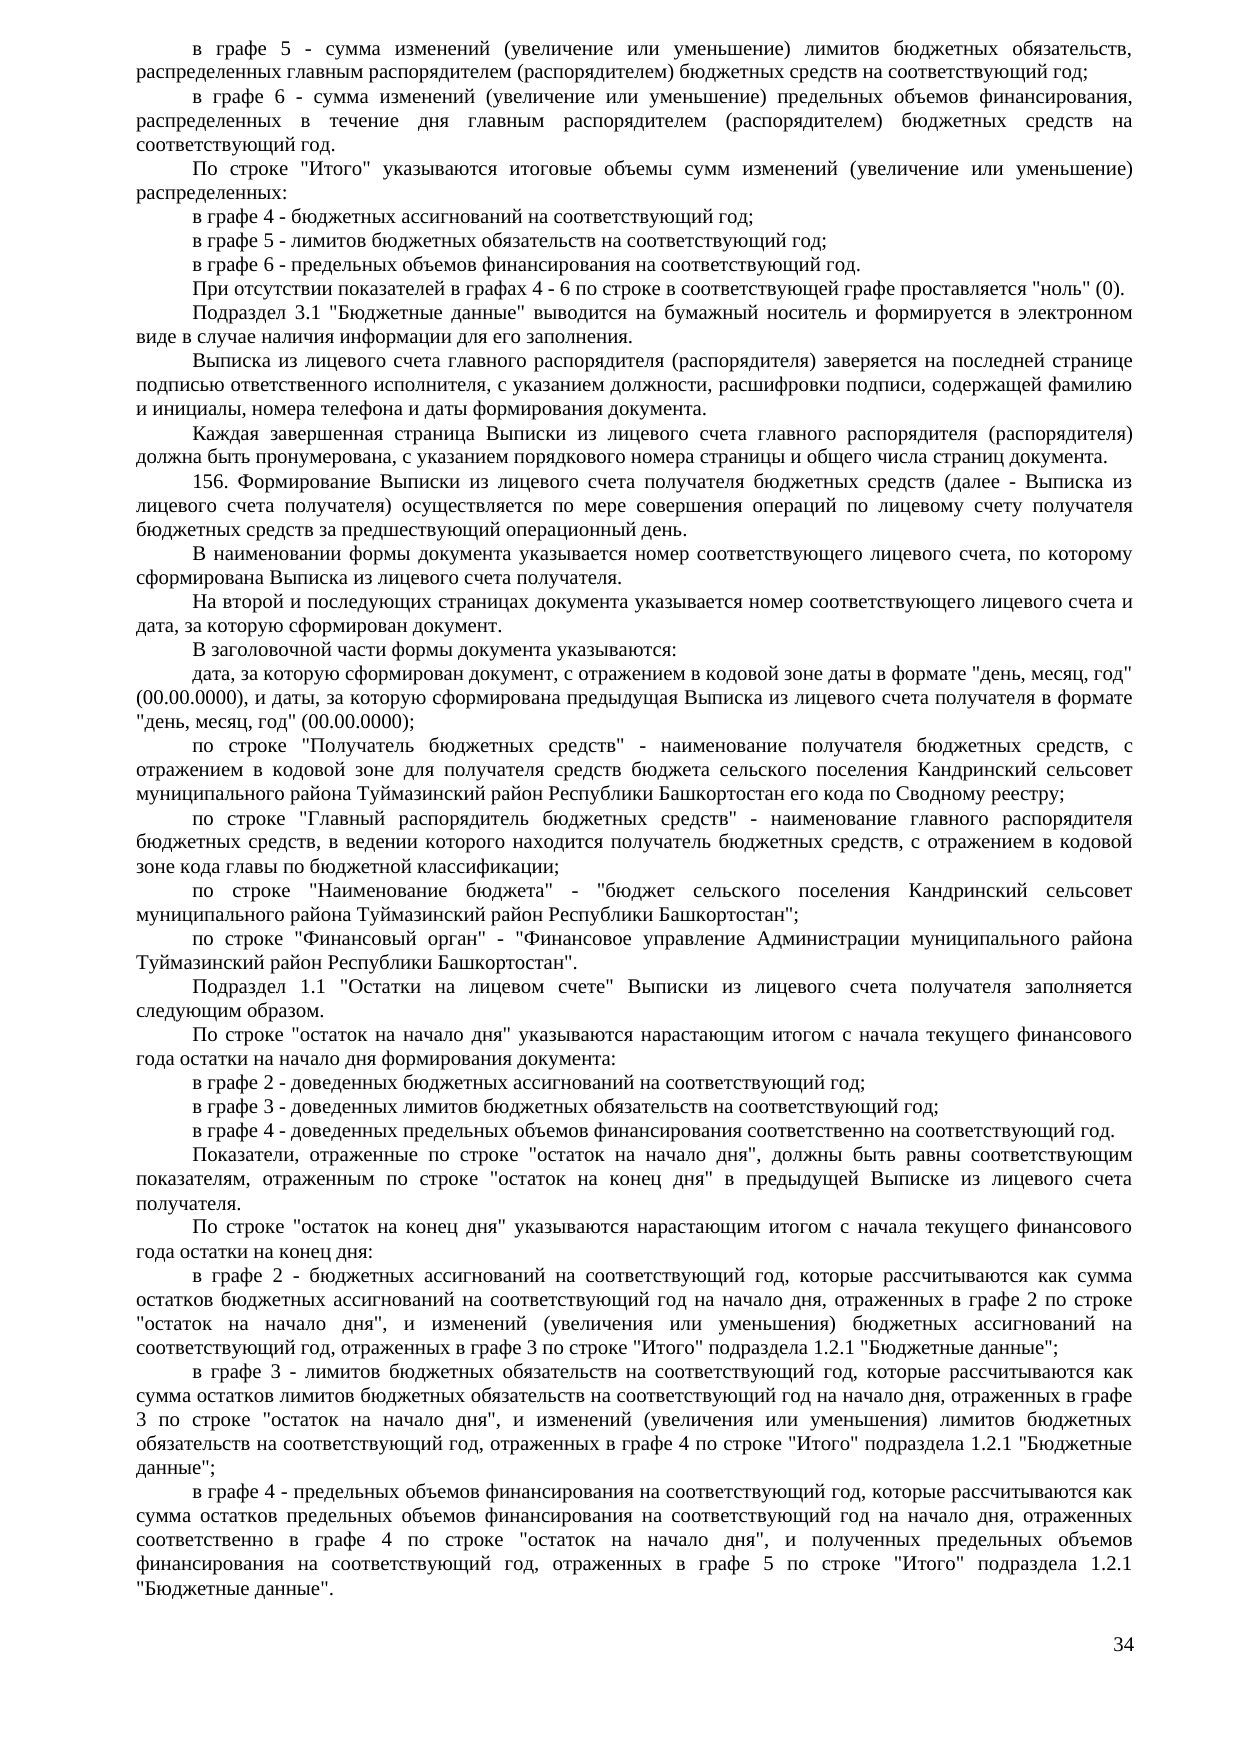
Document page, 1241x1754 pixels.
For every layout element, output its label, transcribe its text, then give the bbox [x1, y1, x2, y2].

text Каждая завершенная страница Выписки из лицевого счета главного распорядителя (распорядителя) должна быть пронумерована, с указанием порядкового номера страницы и общего числа страниц документа. [136, 420, 1134, 468]
text В наименовании формы документа указывается номер соответствующего лицевого счета, по которому сформирована Выписка из лицевого счета получателя. [136, 541, 1134, 589]
text По строке "Итого" указываются итоговые объемы сумм изменений (увеличение или уменьшение) распределенных: [136, 156, 1134, 204]
text по строке "Финансовый орган" - "Финансовое управление Администрации муниципального района Туймазинский район Республики Башкортостан". [136, 926, 1134, 974]
text по строке "Главный распорядитель бюджетных средств" - наименование главного распорядителя бюджетных средств, в ведении которого находится получатель бюджетных средств, с отражением в кодовой зоне кода главы по бюджетной классификации; [136, 805, 1134, 878]
text в графе 5 - сумма изменений (увеличение или уменьшение) лимитов бюджетных обязательств, распределенных главным распорядителем (распорядителем) бюджетных средств на соответствующий год; [136, 35, 1134, 83]
text в графе 2 - доведенных бюджетных ассигнований на соответствующий год; [136, 1070, 1134, 1094]
text Подраздел 1.1 "Остатки на лицевом счете" Выписки из лицевого счета получателя заполняется следующим образом. [136, 974, 1134, 1022]
text По строке "остаток на конец дня" указываются нарастающим итогом с начала текущего финансового года остатки на конец дня: [136, 1214, 1134, 1263]
text При отсутствии показателей в графах 4 - 6 по строке в соответствующей графе проставляется "ноль" (0). [136, 276, 1134, 300]
text В заголовочной части формы документа указываются: [136, 637, 1134, 661]
text в графе 6 - предельных объемов финансирования на соответствующий год. [136, 252, 1134, 276]
text По строке "остаток на начало дня" указываются нарастающим итогом с начала текущего финансового года остатки на начало дня формирования документа: [136, 1022, 1134, 1070]
text Показатели, отраженные по строке "остаток на начало дня", должны быть равны соответствующим показателям, отраженным по строке "остаток на конец дня" в предыдущей Выписке из лицевого счета получателя. [136, 1142, 1134, 1214]
text Выписка из лицевого счета главного распорядителя (распорядителя) заверяется на последней странице подписью ответственного исполнителя, с указанием должности, расшифровки подписи, содержащей фамилию и инициалы, номера телефона и даты формирования документа. [136, 348, 1134, 420]
text в графе 4 - бюджетных ассигнований на соответствующий год; [136, 204, 1134, 228]
text дата, за которую сформирован документ, с отражением в кодовой зоне даты в формате "день, месяц, год" (00.00.0000), и даты, за которую сформирована предыдущая Выписка из лицевого счета получателя в формате "день, месяц, год" (00.00.0000); [136, 661, 1134, 733]
text в графе 2 - бюджетных ассигнований на соответствующий год, которые рассчитываются как сумма остатков бюджетных ассигнований на соответствующий год на начало дня, отраженных в графе 2 по строке "остаток на начало дня", и изменений (увеличения или уменьшения) бюджетных ассигнований на соответствующий год, отраженных в графе 3 по строке "Итого" подраздела 1.2.1 "Бюджетные данные"; [136, 1263, 1134, 1359]
text Подраздел 3.1 "Бюджетные данные" выводится на бумажный носитель и формируется в электронном виде в случае наличия информации для его заполнения. [136, 300, 1134, 348]
text На второй и последующих страницах документа указывается номер соответствующего лицевого счета и дата, за которую сформирован документ. [136, 589, 1134, 637]
text в графе 5 - лимитов бюджетных обязательств на соответствующий год; [136, 228, 1134, 252]
text в графе 3 - доведенных лимитов бюджетных обязательств на соответствующий год; [136, 1094, 1134, 1118]
text в графе 6 - сумма изменений (увеличение или уменьшение) предельных объемов финансирования, распределенных в течение дня главным распорядителем (распорядителем) бюджетных средств на соответствующий год. [136, 83, 1134, 156]
text в графе 4 - предельных объемов финансирования на соответствующий год, которые рассчитываются как сумма остатков предельных объемов финансирования на соответствующий год на начало дня, отраженных соответственно в графе 4 по строке "остаток на начало дня", и полученных предельных объемов финансирования на соответствующий год, отраженных в графе 5 по строке "Итого" подраздела 1.2.1 "Бюджетные данные". [136, 1479, 1134, 1599]
text 156. Формирование Выписки из лицевого счета получателя бюджетных средств (далее - Выписка из лицевого счета получателя) осуществляется по мере совершения операций по лицевому счету получателя бюджетных средств за предшествующий операционный день. [136, 468, 1134, 541]
text по строке "Наименование бюджета" - "бюджет сельского поселения Кандринский сельсовет муниципального района Туймазинский район Республики Башкортостан"; [136, 878, 1134, 926]
text в графе 4 - доведенных предельных объемов финансирования соответственно на соответствующий год. [136, 1118, 1134, 1142]
text в графе 3 - лимитов бюджетных обязательств на соответствующий год, которые рассчитываются как сумма остатков лимитов бюджетных обязательств на соответствующий год на начало дня, отраженных в графе 3 по строке "остаток на начало дня", и изменений (увеличения или уменьшения) лимитов бюджетных обязательств на соответствующий год, отраженных в графе 4 по строке "Итого" подраздела 1.2.1 "Бюджетные данные"; [136, 1359, 1134, 1479]
text по строке "Получатель бюджетных средств" - наименование получателя бюджетных средств, с отражением в кодовой зоне для получателя средств бюджета сельского поселения Кандринский сельсовет муниципального района Туймазинский район Республики Башкортостан его кода по Сводному реестру; [136, 733, 1134, 805]
